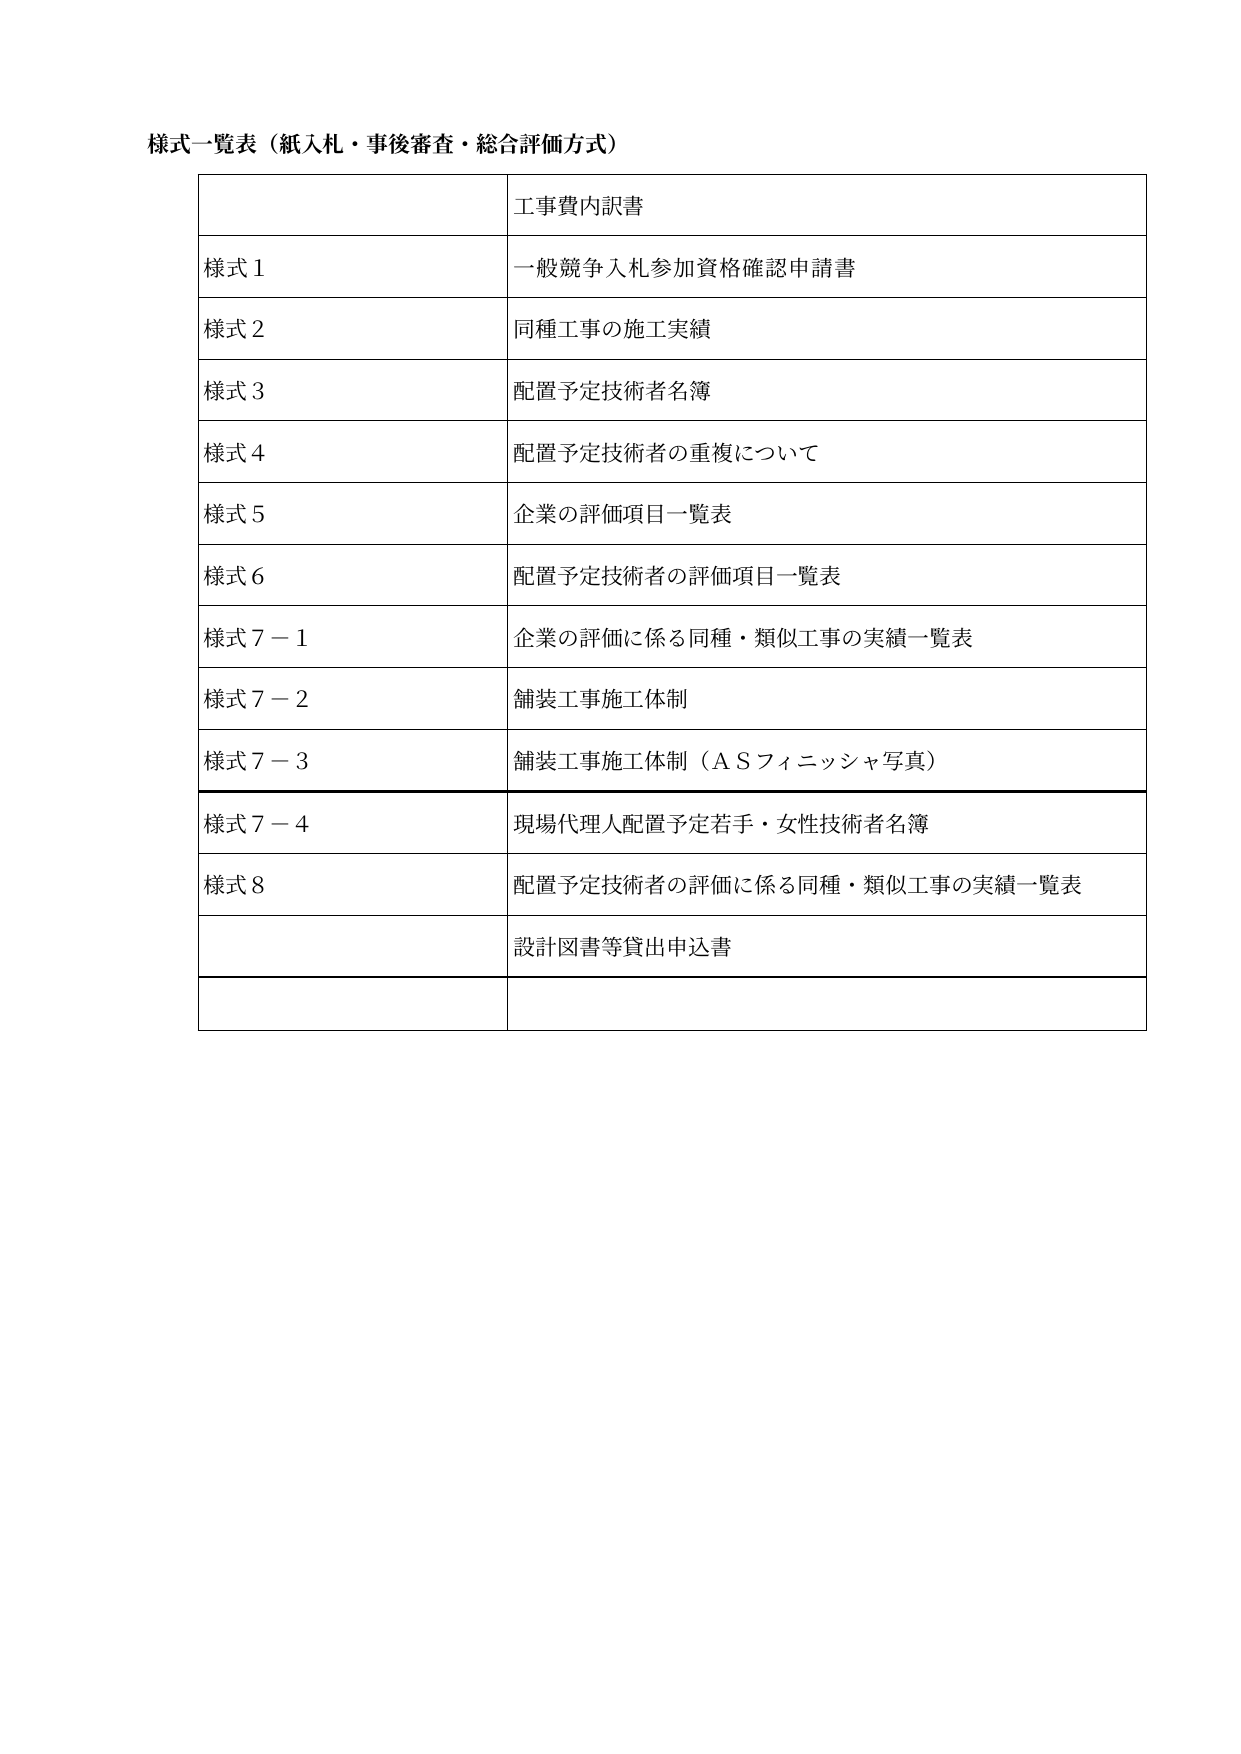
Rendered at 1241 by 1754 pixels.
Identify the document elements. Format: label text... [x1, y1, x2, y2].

table_cell [199, 978, 507, 1029]
text 様式一覧表（紙入札・事後審査・総合評価方式） [148, 113, 1092, 174]
table_cell 様式７－２ [199, 668, 507, 729]
table_cell 企業の評価に係る同種・類似工事の実績一覧表 [508, 606, 1146, 667]
table_header 工事費内訳書 [508, 175, 1146, 235]
table_cell 企業の評価項目一覧表 [508, 483, 1146, 544]
table_cell 様式１ [199, 236, 507, 297]
table_cell 現場代理人配置予定若手・女性技術者名簿 [508, 793, 1146, 853]
table_cell 同種工事の施工実績 [508, 298, 1146, 359]
table_cell 様式７－１ [199, 606, 507, 667]
table_cell 様式２ [199, 298, 507, 359]
table_cell 様式８ [199, 854, 507, 915]
table_cell 配置予定技術者の評価に係る同種・類似工事の実績一覧表 [508, 854, 1146, 915]
table_cell [508, 978, 1146, 1029]
table_cell 様式７－３ [199, 730, 507, 790]
table_cell 様式５ [199, 483, 507, 544]
table_cell 配置予定技術者の評価項目一覧表 [508, 545, 1146, 605]
table_cell 配置予定技術者名簿 [508, 360, 1146, 420]
table_cell 様式４ [199, 421, 507, 482]
table_cell 様式６ [199, 545, 507, 605]
table_cell 様式３ [199, 360, 507, 420]
table_cell 舗装工事施工体制 [508, 668, 1146, 729]
table_cell 配置予定技術者の重複について [508, 421, 1146, 482]
table_cell 様式７－４ [199, 793, 507, 853]
table_header [199, 175, 507, 235]
table_cell 舗装工事施工体制（ＡＳフィニッシャ写真） [508, 730, 1146, 790]
table_cell 一般競争入札参加資格確認申請書 [508, 236, 1146, 297]
table_cell [199, 916, 507, 976]
table_cell 設計図書等貸出申込書 [508, 916, 1146, 976]
